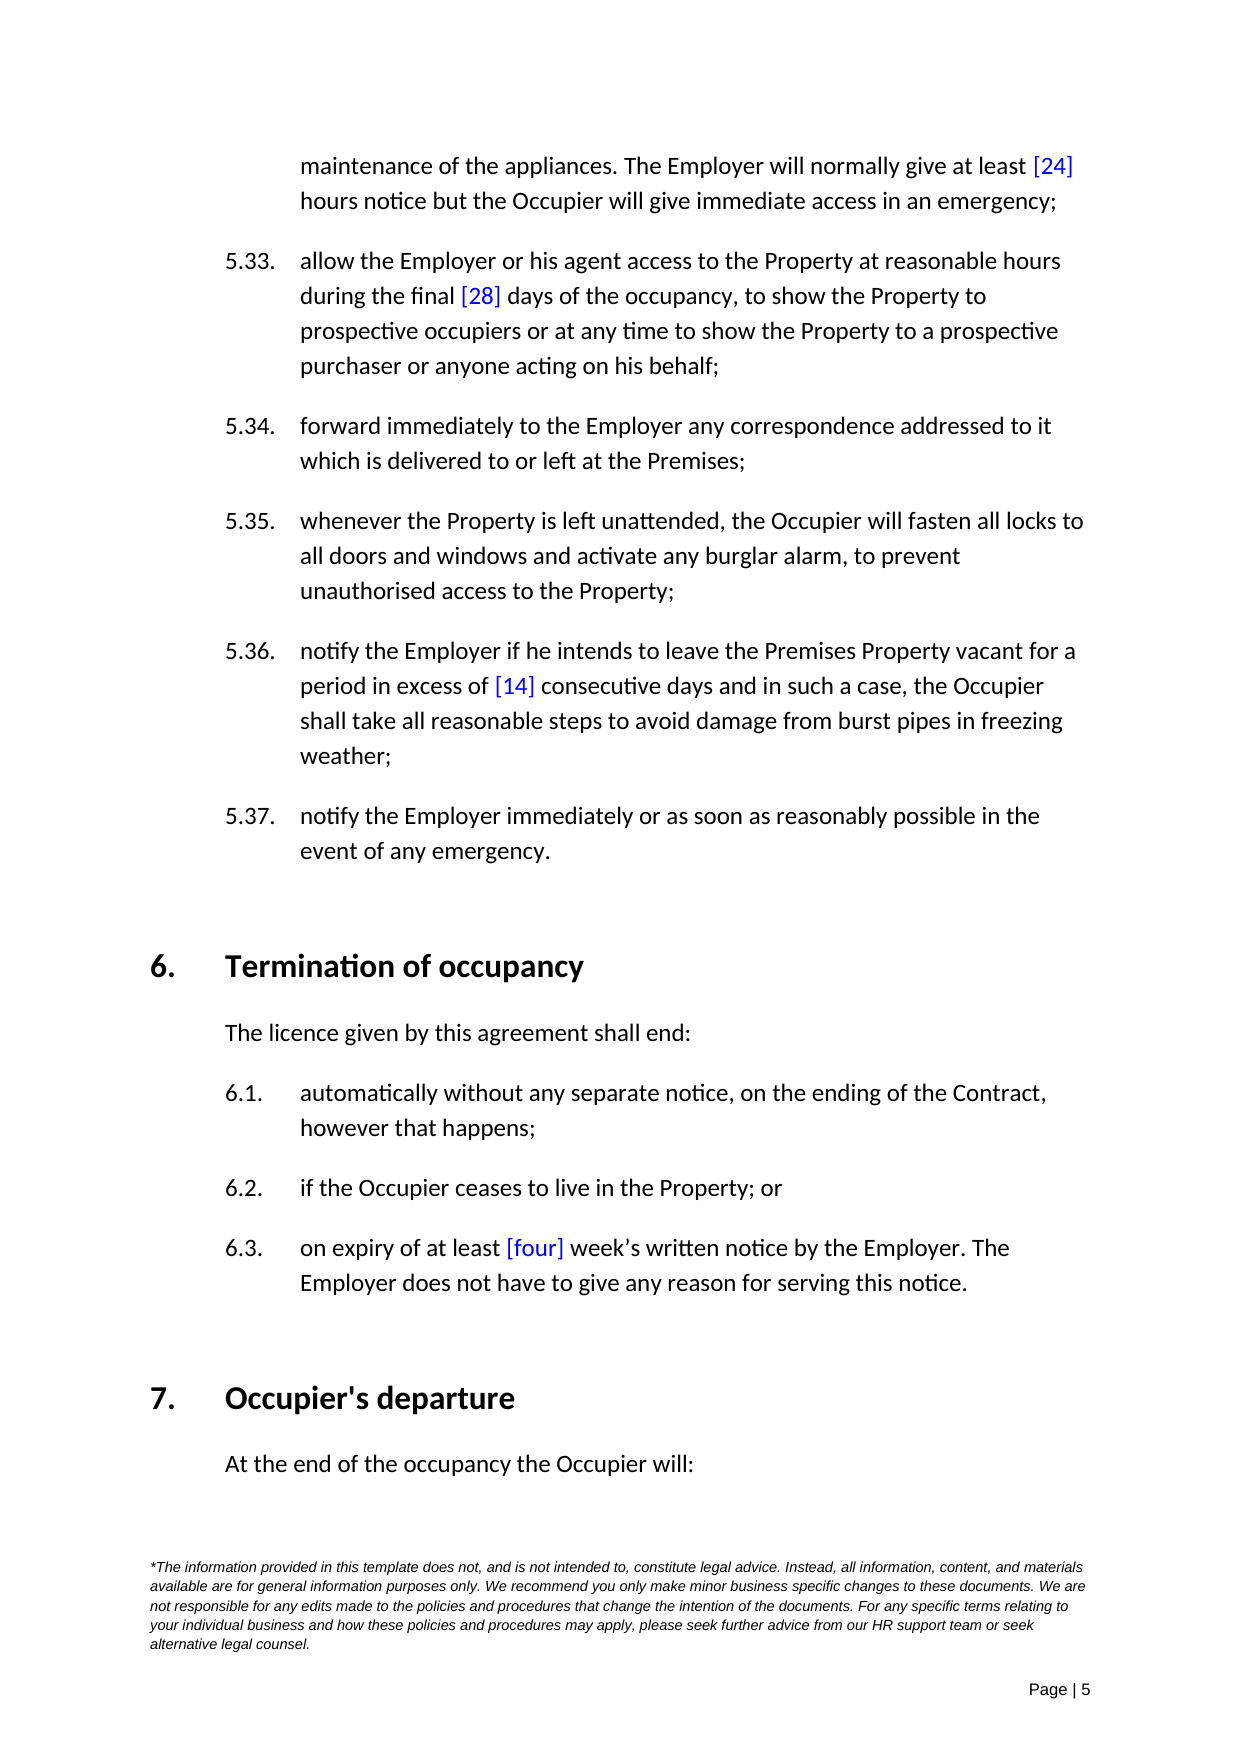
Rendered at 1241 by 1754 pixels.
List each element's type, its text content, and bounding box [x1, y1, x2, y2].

text on expiry of at least [four] week’s written notice by the Employer. The Employer does not have to give any reason for serving this notice. [225, 1232, 1090, 1297]
text forward immediately to the Employer any correspondence addressed to it which is delivered to or left at the Premises; [225, 410, 1090, 476]
text whenever the Property is left unattended, the Occupier will fasten all locks to all doors and windows and activate any burglar alarm, to prevent unauthorised access to the Property; [225, 505, 1090, 606]
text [225, 150, 1090, 216]
text At the end of the occupancy the Occupier will: [225, 1448, 1090, 1479]
text if the Occupier ceases to live in the Property; or [225, 1172, 1090, 1202]
text The licence given by this agreement shall end: [225, 1017, 1090, 1047]
subtitle Termination of occupancy [150, 945, 1090, 986]
subtitle Occupier's departure [150, 1377, 1090, 1417]
text notify the Employer immediately or as soon as reasonably possible in the event of any emergency. [225, 800, 1090, 866]
text automatically without any separate notice, on the ending of the Contract, however that happens; [225, 1077, 1090, 1142]
text notify the Employer if he intends to leave the Premises Property vacant for a period in excess of [14] consecutive days and in such a case, the Occupier shall take all reasonable steps to avoid damage from burst pipes in freezing weather; [225, 635, 1090, 771]
text allow the Employer or his agent access to the Property at reasonable hours during the final [28] days of the occupancy, to show the Property to prospective occupiers or at any time to show the Property to a prospective purchaser or anyone acting on his behalf; [225, 245, 1090, 381]
